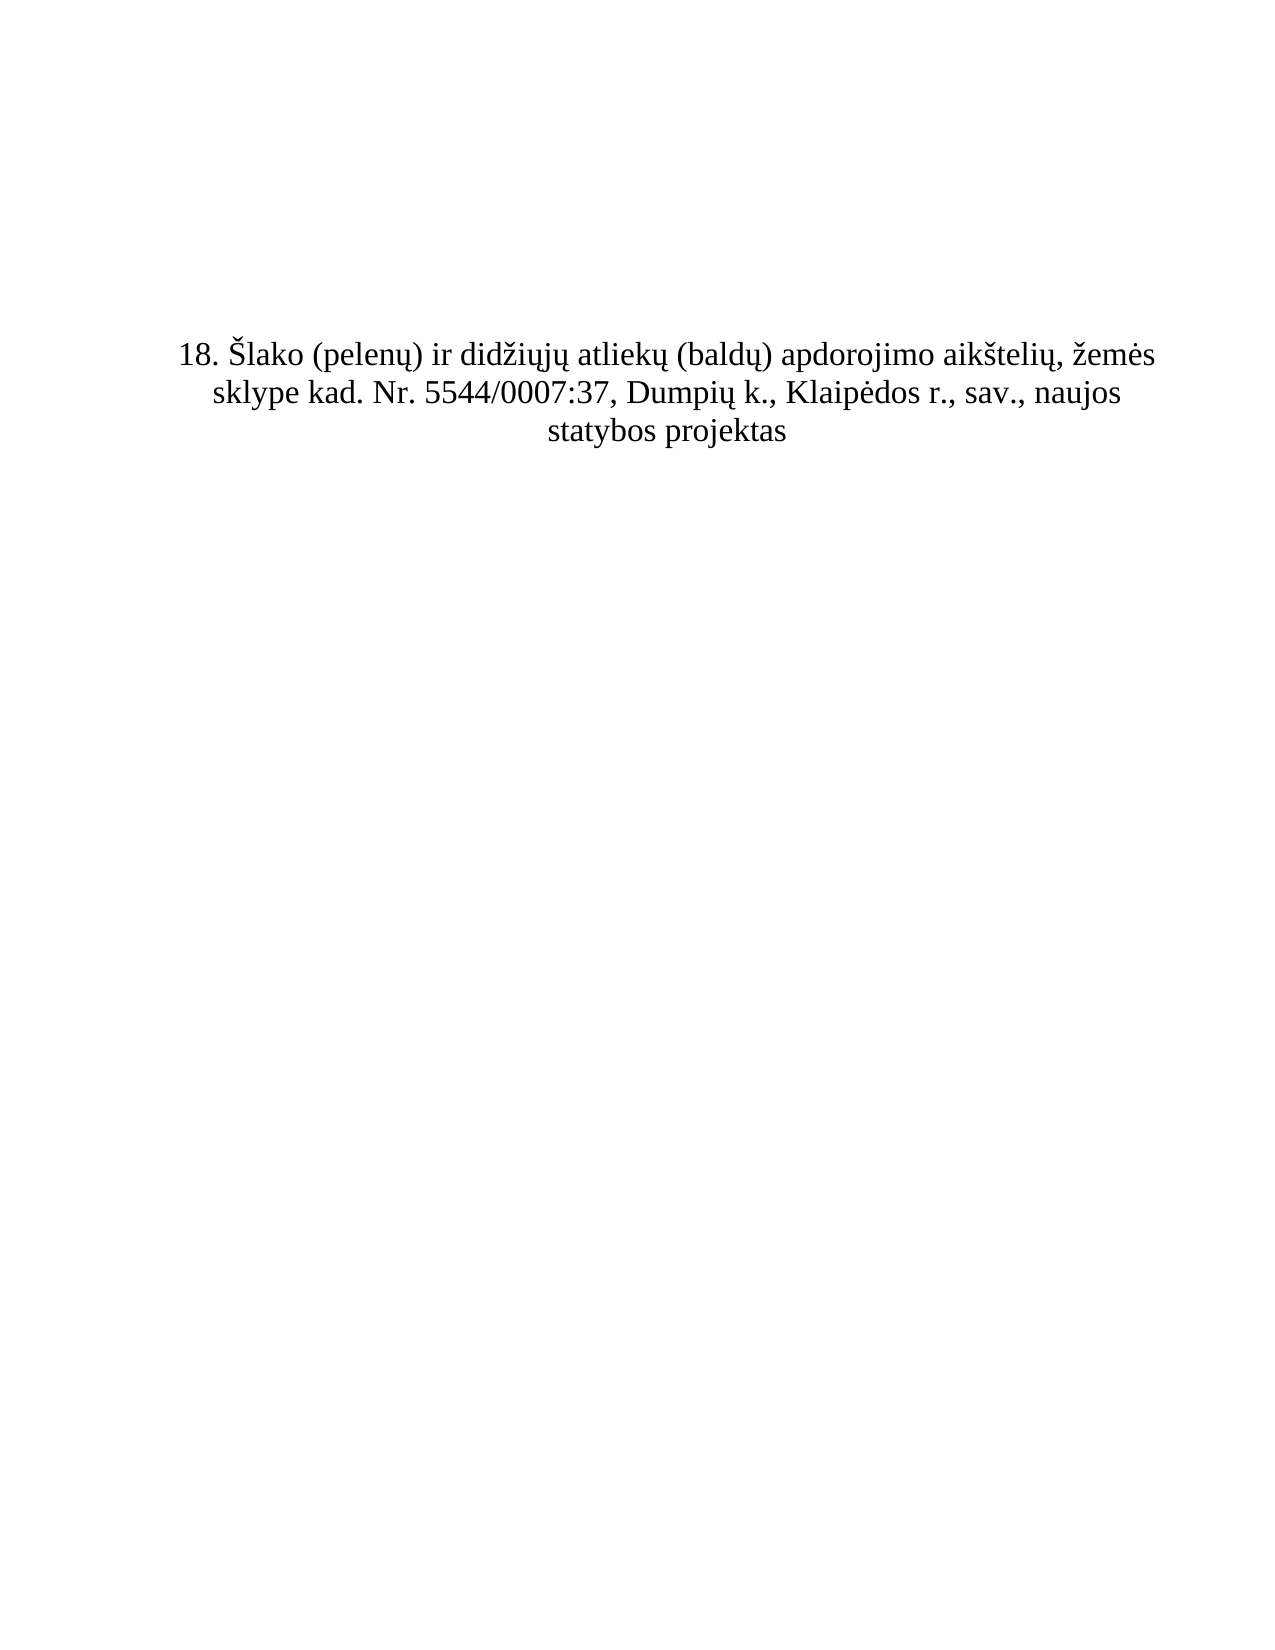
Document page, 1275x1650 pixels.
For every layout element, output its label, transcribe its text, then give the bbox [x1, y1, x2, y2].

list 18. Šlako (pelenų) ir didžiųjų atliekų (baldų) apdorojimo aikštelių, žemės sklype kad. Nr. 5544/0007:37, Dumpių k., Klaipėdos r., sav., naujos statybos projektas [177, 334, 1157, 449]
